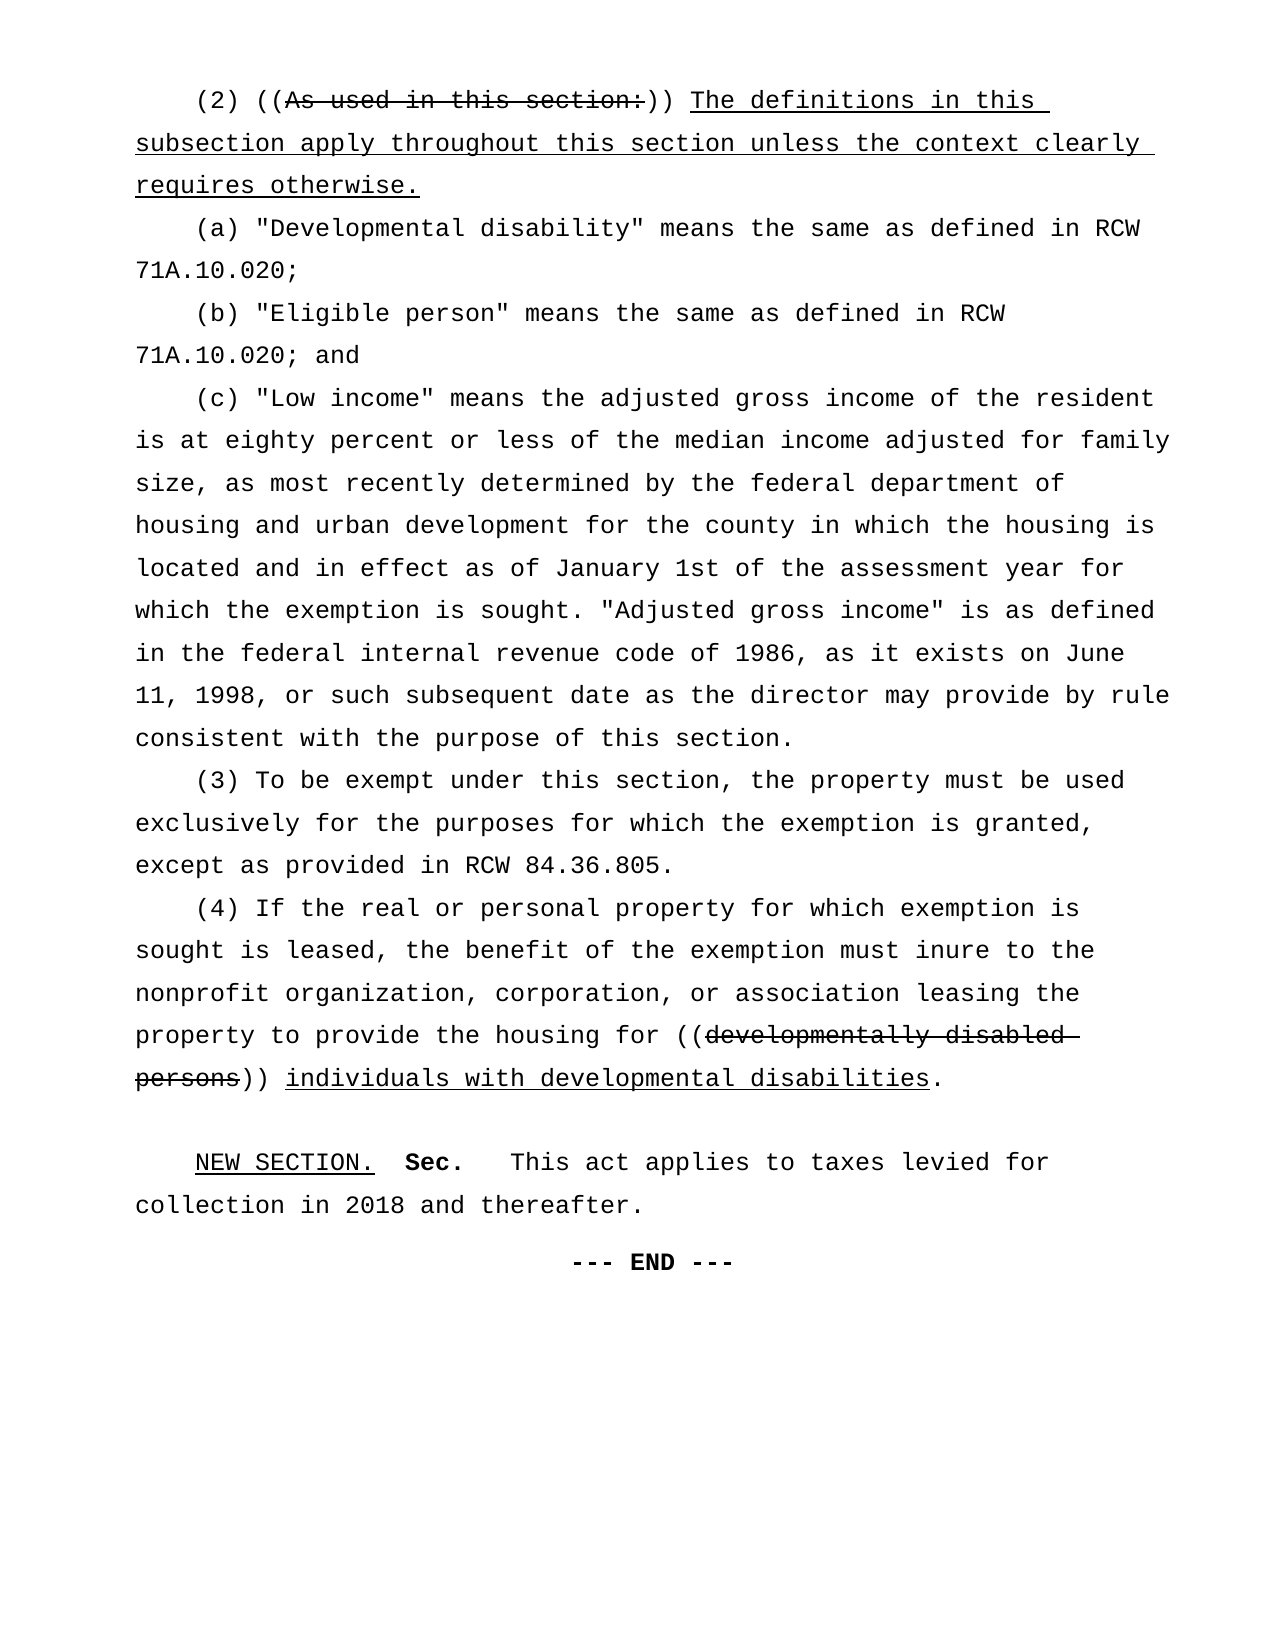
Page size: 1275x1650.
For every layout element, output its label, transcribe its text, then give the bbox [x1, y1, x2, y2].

text (4) If the real or personal property for which exemption is sought is leased, the benefit of the exemption must inure to the nonprofit organization, corporation, or association leasing the property to provide the housing for ((developmentally disabled persons)) individuals with developmental disabilities. [135, 882, 1170, 1095]
text NEW SECTION. Sec. This act applies to taxes levied for collection in 2018 and thereafter. [135, 1137, 1170, 1222]
text (b) "Eligible person" means the same as defined in RCW 71A.10.020; and [135, 287, 1170, 372]
text (2) ((As used in this section:)) The definitions in this subsection apply throughout this section unless the context clearly requires otherwise. [135, 75, 1170, 202]
text (a) "Developmental disability" means the same as defined in RCW 71A.10.020; [135, 202, 1170, 287]
text (3) To be exempt under this section, the property must be used exclusively for the purposes for which the exemption is granted, except as provided in RCW 84.36.805. [135, 755, 1170, 882]
text (c) "Low income" means the adjusted gross income of the resident is at eighty percent or less of the median income adjusted for family size, as most recently determined by the federal department of housing and urban development for the county in which the housing is located and in effect as of January 1st of the assessment year for which the exemption is sought. "Adjusted gross income" is as defined in the federal internal revenue code of 1986, as it exists on June 11, 1998, or such subsequent date as the director may provide by rule consistent with the purpose of this section. [135, 372, 1170, 755]
text --- END --- [135, 1250, 1170, 1278]
